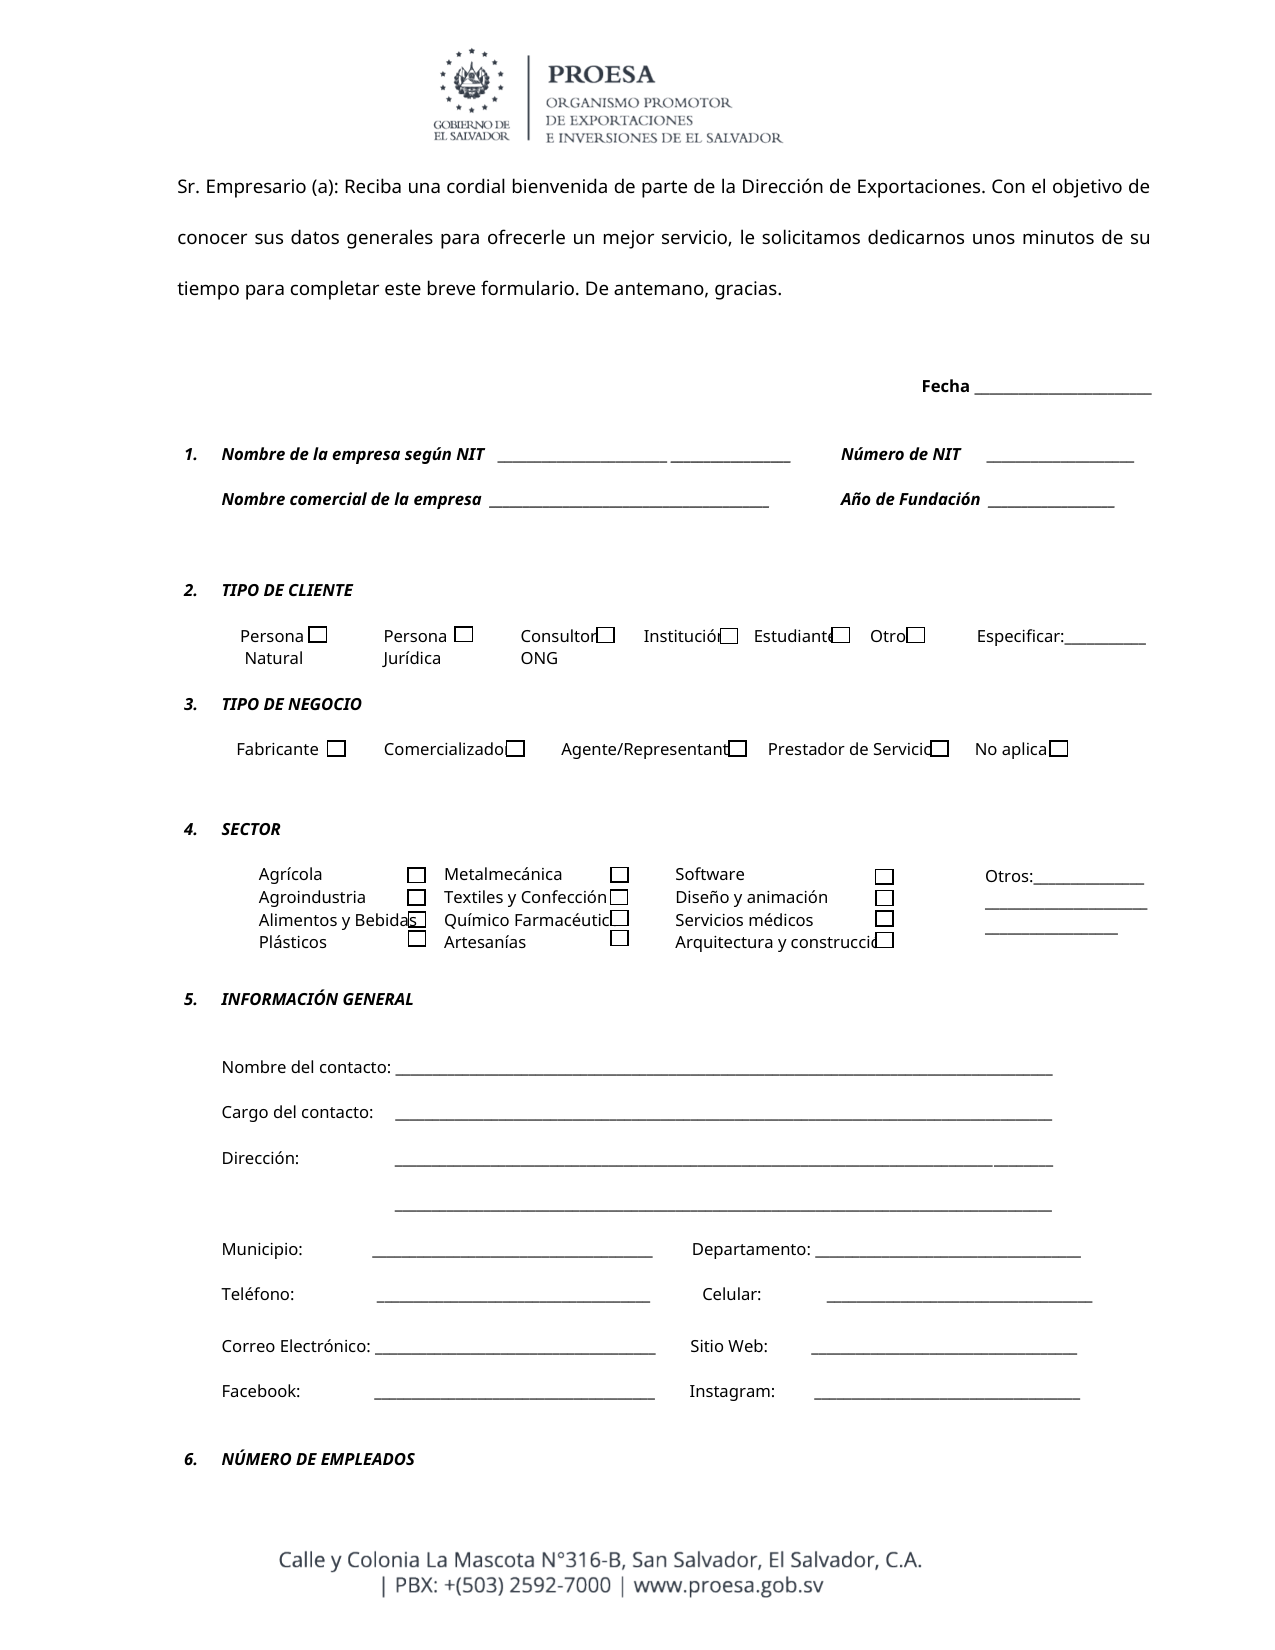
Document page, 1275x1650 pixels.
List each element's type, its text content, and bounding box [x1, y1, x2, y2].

list Nombre comercial de la empresa __________________________________________ Año de Fundación ___________________ [221, 488, 1152, 511]
list Dirección: _________________________________________________________________________________________ [221, 1147, 1181, 1169]
text Teléfono: _____________________________________ Celular: ____________________________________ [221, 1283, 1152, 1306]
list Municipio: ______________________________________ Departamento: ____________________________________ [221, 1237, 1181, 1260]
table_header No aplica [963, 738, 1196, 794]
list _________________________________________________________________________________________ [221, 1192, 1181, 1215]
table_header Prestador de Servicios [756, 738, 963, 794]
table_header Persona Jurídica [372, 624, 509, 670]
table_header Metalmecánica Textiles y Confección Químico Farmacéutico Artesanías [433, 863, 664, 953]
list SECTOR [184, 817, 1152, 840]
list INFORMACIÓN GENERAL [184, 988, 1152, 1010]
picture [224, 1496, 1013, 1631]
table_header Especificar:___________ [965, 624, 1196, 670]
table_header Persona Natural [222, 624, 372, 670]
table_header Fabricante [225, 738, 372, 794]
list Nombre de la empresa según NIT _______________________ __________________ Número de NIT ____________________ [184, 443, 1152, 465]
table_header Agente/Representante [550, 738, 756, 794]
list TIPO DE CLIENTE [184, 579, 1152, 602]
table_header Institución [632, 624, 742, 670]
text Fecha ________________________ [177, 374, 1152, 397]
table_header Otros:_______________________________________________________ [929, 863, 1163, 953]
table_header Otro [859, 624, 965, 670]
list TIPO DE NEGOCIO [184, 692, 1152, 715]
table_header Agrícola Agroindustria Alimentos y Bebidas Plásticos [248, 863, 433, 953]
list NÚMERO DE EMPLEADOS [184, 1448, 1152, 1471]
table_header Software Diseño y animación Servicios médicos Arquitectura y construcción [664, 863, 929, 953]
table_header Estudiante [742, 624, 859, 670]
table_header Comercializador [373, 738, 550, 794]
picture [368, 0, 905, 173]
list Nombre del contacto: _________________________________________________________________________________________ [221, 1056, 1181, 1078]
text Facebook: ______________________________________ Instagram: ____________________________________ [221, 1380, 1152, 1402]
table_header Consultor/ ONG [509, 624, 632, 670]
text Correo Electrónico: ______________________________________ Sitio Web: ____________________________________ [221, 1334, 1152, 1357]
list Cargo del contacto: _________________________________________________________________________________________ [221, 1101, 1181, 1124]
text Sr. Empresario (a): Reciba una cordial bienvenida de parte de la Dirección de Exportaciones. Con el objetivo de conocer sus datos generales para ofrecerle un mejor servicio, le solicitamos dedicarnos unos minutos de su tiempo para completar este breve formulario. De antemano, gracias. [177, 173, 1152, 301]
